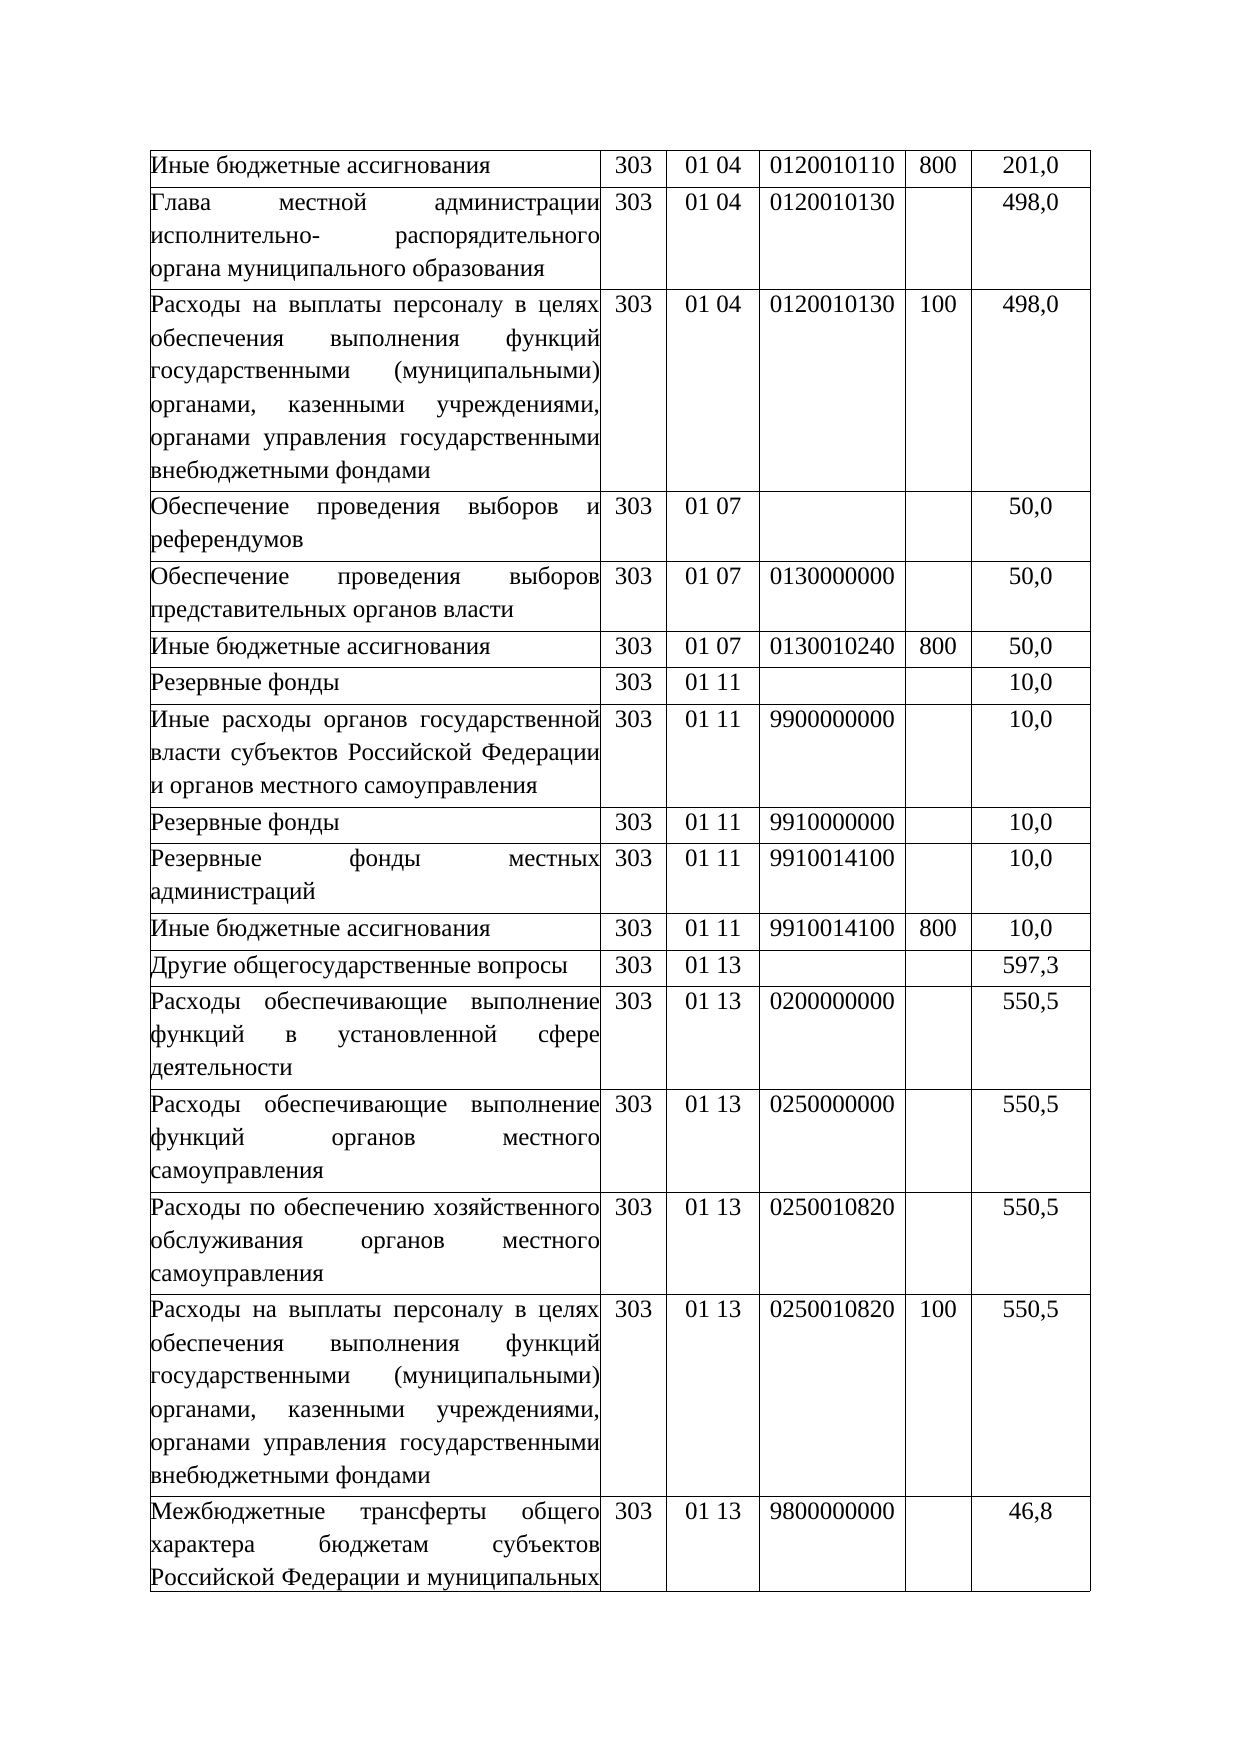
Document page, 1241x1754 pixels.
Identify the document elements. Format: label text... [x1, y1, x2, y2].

table_cell 01 04 [667, 290, 759, 491]
table_cell 01 07 [667, 562, 759, 631]
table_cell 9910014100 [760, 914, 905, 949]
table_cell 46,8 [972, 1497, 1090, 1591]
table_cell 01 11 [667, 844, 759, 913]
table_cell 800 [906, 151, 971, 187]
table_cell 303 [601, 705, 666, 807]
table_cell 01 11 [667, 705, 759, 807]
table_cell 550,5 [972, 1193, 1090, 1294]
table_cell 0130000000 [760, 562, 905, 631]
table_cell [151, 1497, 600, 1591]
table_cell Иные расходы органов государственной власти субъектов Российской Федерации и органов местного самоуправления [151, 705, 600, 807]
table_cell 303 [601, 1295, 666, 1496]
table_cell 01 11 [667, 914, 759, 949]
table_cell 550,5 [972, 1090, 1090, 1192]
table_cell [906, 668, 971, 704]
table_cell 0250000000 [760, 1090, 905, 1192]
table_cell 01 07 [667, 632, 759, 667]
table_cell 303 [601, 151, 666, 187]
table_cell [906, 1193, 971, 1294]
table_cell [906, 1497, 971, 1591]
table_cell 597,3 [972, 951, 1090, 986]
table_cell [906, 1090, 971, 1192]
table_cell 01 11 [667, 808, 759, 843]
table_cell 10,0 [972, 844, 1090, 913]
table_cell 100 [906, 290, 971, 491]
table_cell Резервные фонды местных администраций [151, 844, 600, 913]
table_cell 01 13 [667, 1193, 759, 1294]
table_cell 9910014100 [760, 844, 905, 913]
table_cell 498,0 [972, 290, 1090, 491]
table_cell 550,5 [972, 1295, 1090, 1496]
table_cell [906, 844, 971, 913]
table_cell 50,0 [972, 562, 1090, 631]
table_cell 303 [601, 1497, 666, 1591]
table_cell 01 13 [667, 1295, 759, 1496]
table_cell 303 [601, 290, 666, 491]
table_cell 9900000000 [760, 705, 905, 807]
table_cell 0120010130 [760, 188, 905, 289]
table_cell [906, 987, 971, 1089]
table_cell Обеспечение проведения выборов представительных органов власти [151, 562, 600, 631]
table_cell 201,0 [972, 151, 1090, 187]
table_cell [906, 705, 971, 807]
table_cell 303 [601, 987, 666, 1089]
table_cell Обеспечение проведения выборов и референдумов [151, 492, 600, 561]
table_cell 10,0 [972, 914, 1090, 949]
table_cell Резервные фонды [151, 668, 600, 704]
table_cell 10,0 [972, 808, 1090, 843]
table_cell 303 [601, 844, 666, 913]
table_cell Расходы по обеспечению хозяйственного обслуживания органов местного самоуправления [151, 1193, 600, 1294]
table_cell Расходы обеспечивающие выполнение функций органов местного самоуправления [151, 1090, 600, 1192]
table_cell 01 13 [667, 987, 759, 1089]
table_cell Иные бюджетные ассигнования [151, 151, 600, 187]
table_cell 303 [601, 808, 666, 843]
table_cell 01 13 [667, 951, 759, 986]
table_cell Расходы обеспечивающие выполнение функций в установленной сфере деятельности [151, 987, 600, 1089]
table_cell 0130010240 [760, 632, 905, 667]
table_cell 10,0 [972, 705, 1090, 807]
table_cell [906, 808, 971, 843]
table_cell 303 [601, 188, 666, 289]
table_cell 9910000000 [760, 808, 905, 843]
table_cell 800 [906, 914, 971, 949]
table_cell 303 [601, 562, 666, 631]
table_cell 01 13 [667, 1497, 759, 1591]
table_cell [760, 951, 905, 986]
table_cell 303 [601, 914, 666, 949]
table_cell 303 [601, 632, 666, 667]
table_cell Другие общегосударственные вопросы [151, 951, 600, 986]
table_cell 303 [601, 492, 666, 561]
table_cell 0120010130 [760, 290, 905, 491]
table_cell 01 04 [667, 188, 759, 289]
table_cell 550,5 [972, 987, 1090, 1089]
table_cell [906, 951, 971, 986]
table_cell [906, 492, 971, 561]
table_cell [906, 562, 971, 631]
table_cell 303 [601, 1193, 666, 1294]
table_cell 303 [601, 951, 666, 986]
table_cell 0250010820 [760, 1193, 905, 1294]
table_cell 800 [906, 632, 971, 667]
table_cell 100 [906, 1295, 971, 1496]
table_cell [906, 188, 971, 289]
table_cell 303 [601, 668, 666, 704]
table_cell 01 04 [667, 151, 759, 187]
table_cell [760, 492, 905, 561]
table_cell 01 13 [667, 1090, 759, 1192]
table_cell Иные бюджетные ассигнования [151, 632, 600, 667]
table_cell 9800000000 [760, 1497, 905, 1591]
table_cell 0120010110 [760, 151, 905, 187]
table_cell 50,0 [972, 632, 1090, 667]
table_cell 10,0 [972, 668, 1090, 704]
table_cell Иные бюджетные ассигнования [151, 914, 600, 949]
table_cell Глава местной администрации исполнительно- распорядительного органа муниципального образования [151, 188, 600, 289]
table_cell 01 11 [667, 668, 759, 704]
table_cell 498,0 [972, 188, 1090, 289]
table_cell 50,0 [972, 492, 1090, 561]
table_cell 303 [601, 1090, 666, 1192]
table_cell 0200000000 [760, 987, 905, 1089]
table_cell Резервные фонды [151, 808, 600, 843]
table_cell 0250010820 [760, 1295, 905, 1496]
table_cell 01 07 [667, 492, 759, 561]
table_cell [760, 668, 905, 704]
